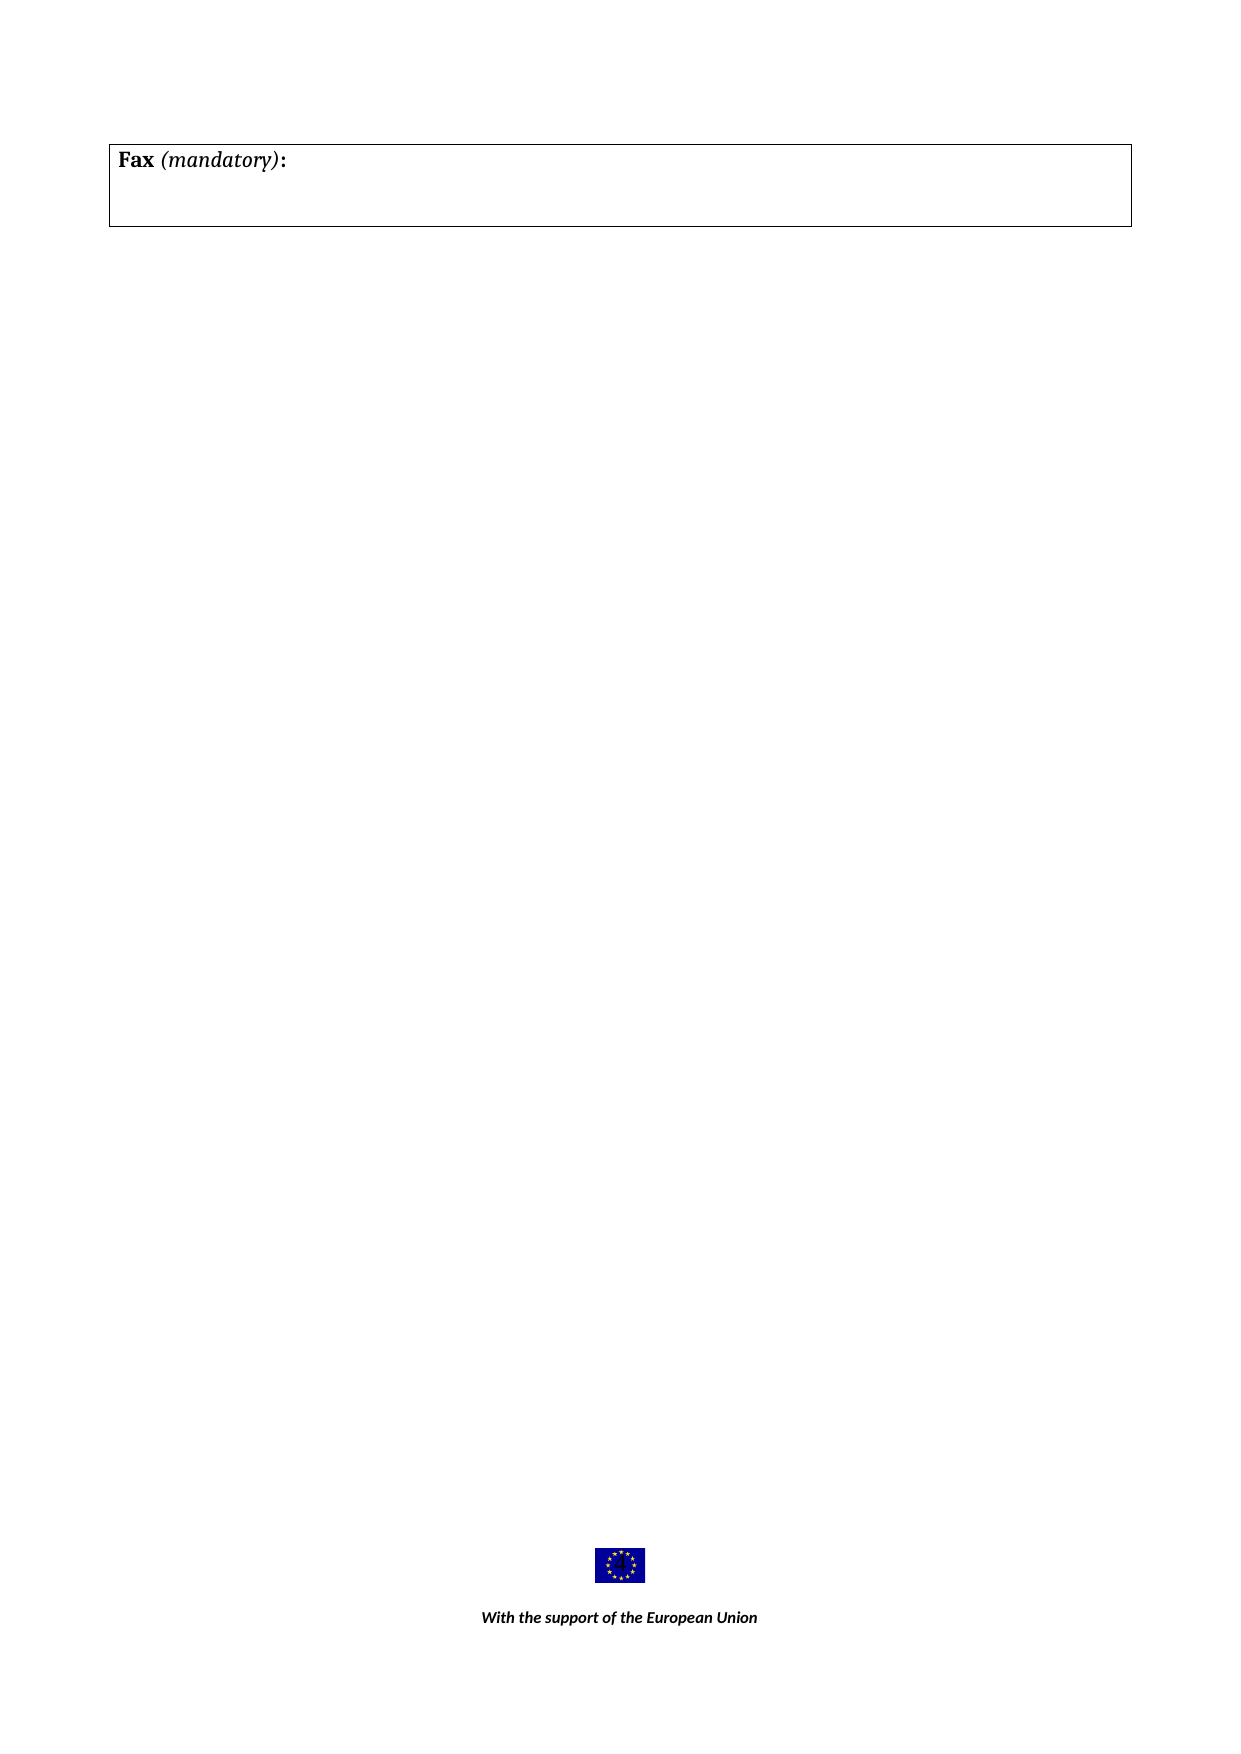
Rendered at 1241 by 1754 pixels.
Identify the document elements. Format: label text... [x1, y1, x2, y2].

text Fax (mandatory): [110, 145, 1131, 173]
picture [595, 1548, 646, 1583]
